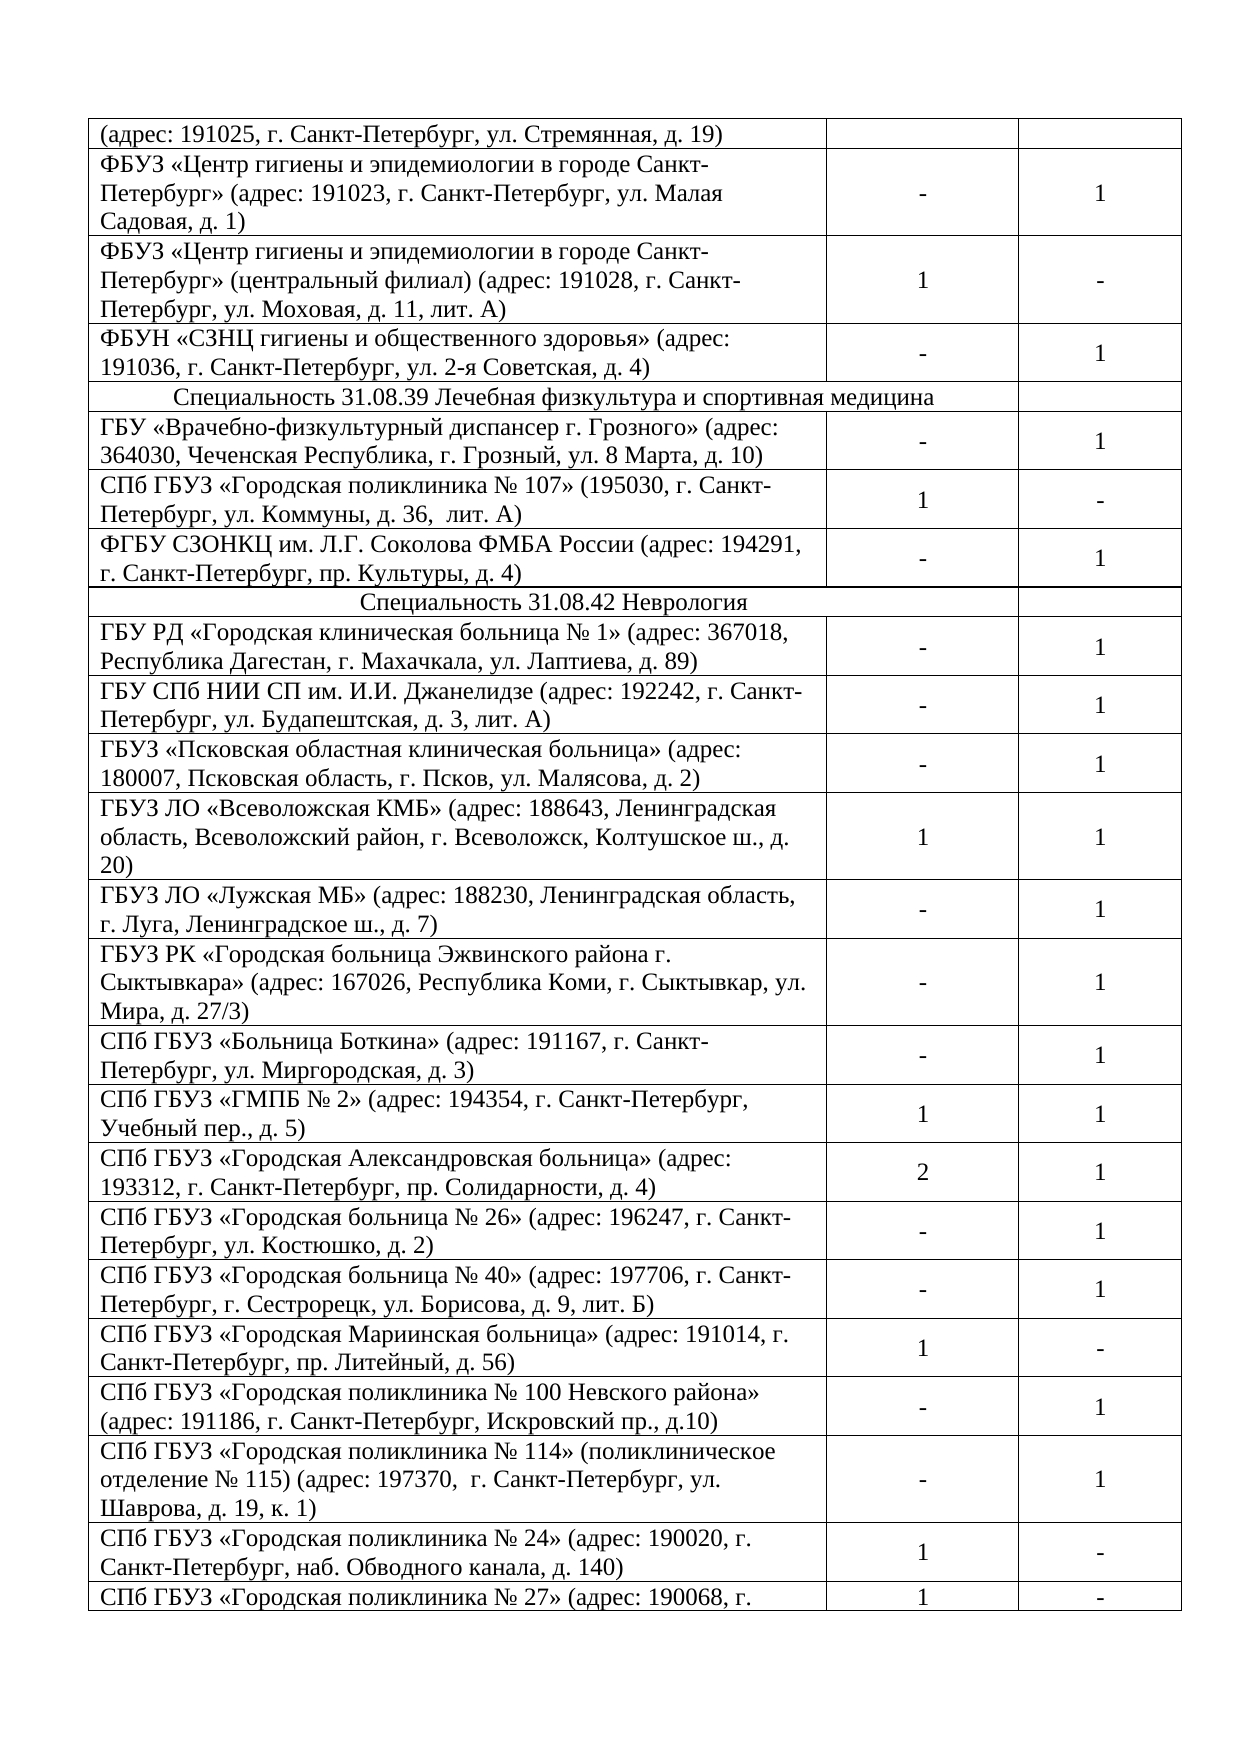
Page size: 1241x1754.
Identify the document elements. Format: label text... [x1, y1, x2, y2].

table_cell 3 [827, 119, 1018, 148]
table_cell [1019, 588, 1181, 616]
table_cell 1 [1019, 1377, 1181, 1435]
table_cell - [827, 939, 1018, 1025]
table_cell - [827, 734, 1018, 792]
table_cell - [827, 412, 1018, 469]
table_cell ФБУЗ «Центр гигиены и эпидемиологии в городе Санкт-Петербург» (центральный филиал) (адрес: 191028, г. Санкт-Петербург, ул. Моховая, д. 11, лит. А) [89, 236, 826, 322]
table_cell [89, 1582, 826, 1610]
table_cell ГБУЗ ЛО «Лужская МБ» (адрес: 188230, Ленинградская область, г. Луга, Ленинградское ш., д. 7) [89, 880, 826, 938]
table_cell 1 [827, 1582, 1018, 1610]
table_cell ГБУ «Врачебно-физкультурный диспансер г. Грозного» (адрес: 364030, Чеченская Республика, г. Грозный, ул. 8 Марта, д. 10) [89, 412, 826, 469]
table_cell 1 [1019, 734, 1181, 792]
table_cell - [827, 676, 1018, 733]
table_cell 1 [1019, 1026, 1181, 1083]
table_cell 1 [827, 1523, 1018, 1581]
table_cell СПб ГБУЗ «Городская Мариинская больница» (адрес: 191014, г. Санкт-Петербург, пр. Литейный, д. 56) [89, 1319, 826, 1376]
table_cell - [1019, 1582, 1181, 1610]
table_cell 1 [1019, 324, 1181, 381]
table_cell СПб ГБУЗ «Городская поликлиника № 114» (поликлиническое отделение № 115) (адрес: 197370, г. Санкт-Петербург, ул. Шаврова, д. 19, к. 1) [89, 1436, 826, 1522]
table_cell 1 [1019, 412, 1181, 469]
table_cell 1 [1019, 1436, 1181, 1522]
table_cell 1 [1019, 617, 1181, 675]
table_cell 1 [1019, 1202, 1181, 1259]
table_cell 2 [827, 1143, 1018, 1201]
table_cell 1 [1019, 939, 1181, 1025]
table_cell - [827, 1377, 1018, 1435]
table_cell ФГБУ СЗОНКЦ им. Л.Г. Соколова ФМБА России (адрес: 194291, г. Санкт-Петербург, пр. Культуры, д. 4) [89, 529, 826, 586]
table_cell ГБУЗ «Псковская областная клиническая больница» (адрес: 180007, Псковская область, г. Псков, ул. Малясова, д. 2) [89, 734, 826, 792]
table_cell - [827, 617, 1018, 675]
table_cell - [827, 1026, 1018, 1083]
table_cell ФБУН «СЗНЦ гигиены и общественного здоровья» (адрес: 191036, г. Санкт-Петербург, ул. 2-я Советская, д. 4) [89, 324, 826, 381]
table_cell - [1019, 1319, 1181, 1376]
table_cell ГБУ РД «Городская клиническая больница № 1» (адрес: 367018, Республика Дагестан, г. Махачкала, ул. Лаптиева, д. 89) [89, 617, 826, 675]
table_cell 1 [1019, 1260, 1181, 1318]
table_cell ГБУЗ ЛО «Всеволожская КМБ» (адрес: 188643, Ленинградская область, Всеволожский район, г. Всеволожск, Колтушское ш., д. 20) [89, 793, 826, 879]
table_cell СПб ГБУЗ «ГМПБ № 2» (адрес: 194354, г. Санкт-Петербург, Учебный пер., д. 5) [89, 1085, 826, 1142]
table_cell - [827, 149, 1018, 235]
table_cell ГБУЗ РК «Городская больница Эжвинского района г. Сыктывкара» (адрес: 167026, Республика Коми, г. Сыктывкар, ул. Мира, д. 27/3) [89, 939, 826, 1025]
table_cell 1 [1019, 529, 1181, 586]
table_cell СПб ГБУЗ «Городская поликлиника № 24» (адрес: 190020, г. Санкт-Петербург, наб. Обводного канала, д. 140) [89, 1523, 826, 1581]
table_cell СПб ГБУЗ «Городская поликлиника № 100 Невского района» (адрес: 191186, г. Санкт-Петербург, Искровский пр., д.10) [89, 1377, 826, 1435]
table_cell 1 [1019, 880, 1181, 938]
table_cell - [827, 880, 1018, 938]
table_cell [89, 119, 826, 148]
table_cell СПб ГБУЗ «Городская Александровская больница» (адрес: 193312, г. Санкт-Петербург, пр. Солидарности, д. 4) [89, 1143, 826, 1201]
table_cell 1 [1019, 1085, 1181, 1142]
table_cell Специальность 31.08.39 Лечебная физкультура и спортивная медицина [89, 382, 1018, 411]
table_cell - [1019, 470, 1181, 528]
table_cell 1 [827, 1085, 1018, 1142]
table_cell 1 [827, 1319, 1018, 1376]
table_cell СПб ГБУЗ «Городская больница № 40» (адрес: 197706, г. Санкт-Петербург, г. Сестрорецк, ул. Борисова, д. 9, лит. Б) [89, 1260, 826, 1318]
table_cell - [827, 1202, 1018, 1259]
table_cell СПб ГБУЗ «Городская поликлиника № 107» (195030, г. Санкт-Петербург, ул. Коммуны, д. 36, лит. А) [89, 470, 826, 528]
table_cell 1 [1019, 793, 1181, 879]
table_cell СПб ГБУЗ «Больница Боткина» (адрес: 191167, г. Санкт-Петербург, ул. Миргородская, д. 3) [89, 1026, 826, 1083]
table_cell СПб ГБУЗ «Городская больница № 26» (адрес: 196247, г. Санкт-Петербург, ул. Костюшко, д. 2) [89, 1202, 826, 1259]
table_cell - [827, 324, 1018, 381]
table_cell 1 [827, 470, 1018, 528]
table_cell ГБУ СПб НИИ СП им. И.И. Джанелидзе (адрес: 192242, г. Санкт-Петербург, ул. Будапештская, д. 3, лит. А) [89, 676, 826, 733]
table_cell - [827, 1436, 1018, 1522]
table_cell ФБУЗ «Центр гигиены и эпидемиологии в городе Санкт-Петербург» (адрес: 191023, г. Санкт-Петербург, ул. Малая Садовая, д. 1) [89, 149, 826, 235]
table_cell [1019, 382, 1181, 411]
table_cell - [1019, 1523, 1181, 1581]
table_cell - [1019, 119, 1181, 148]
table_cell 1 [827, 236, 1018, 322]
table_cell - [827, 1260, 1018, 1318]
table_cell 1 [1019, 1143, 1181, 1201]
table_cell - [1019, 236, 1181, 322]
table_cell - [827, 529, 1018, 586]
table_cell 1 [1019, 676, 1181, 733]
table_cell 1 [827, 793, 1018, 879]
table_cell 1 [1019, 149, 1181, 235]
table_cell Специальность 31.08.42 Неврология [89, 588, 1018, 616]
